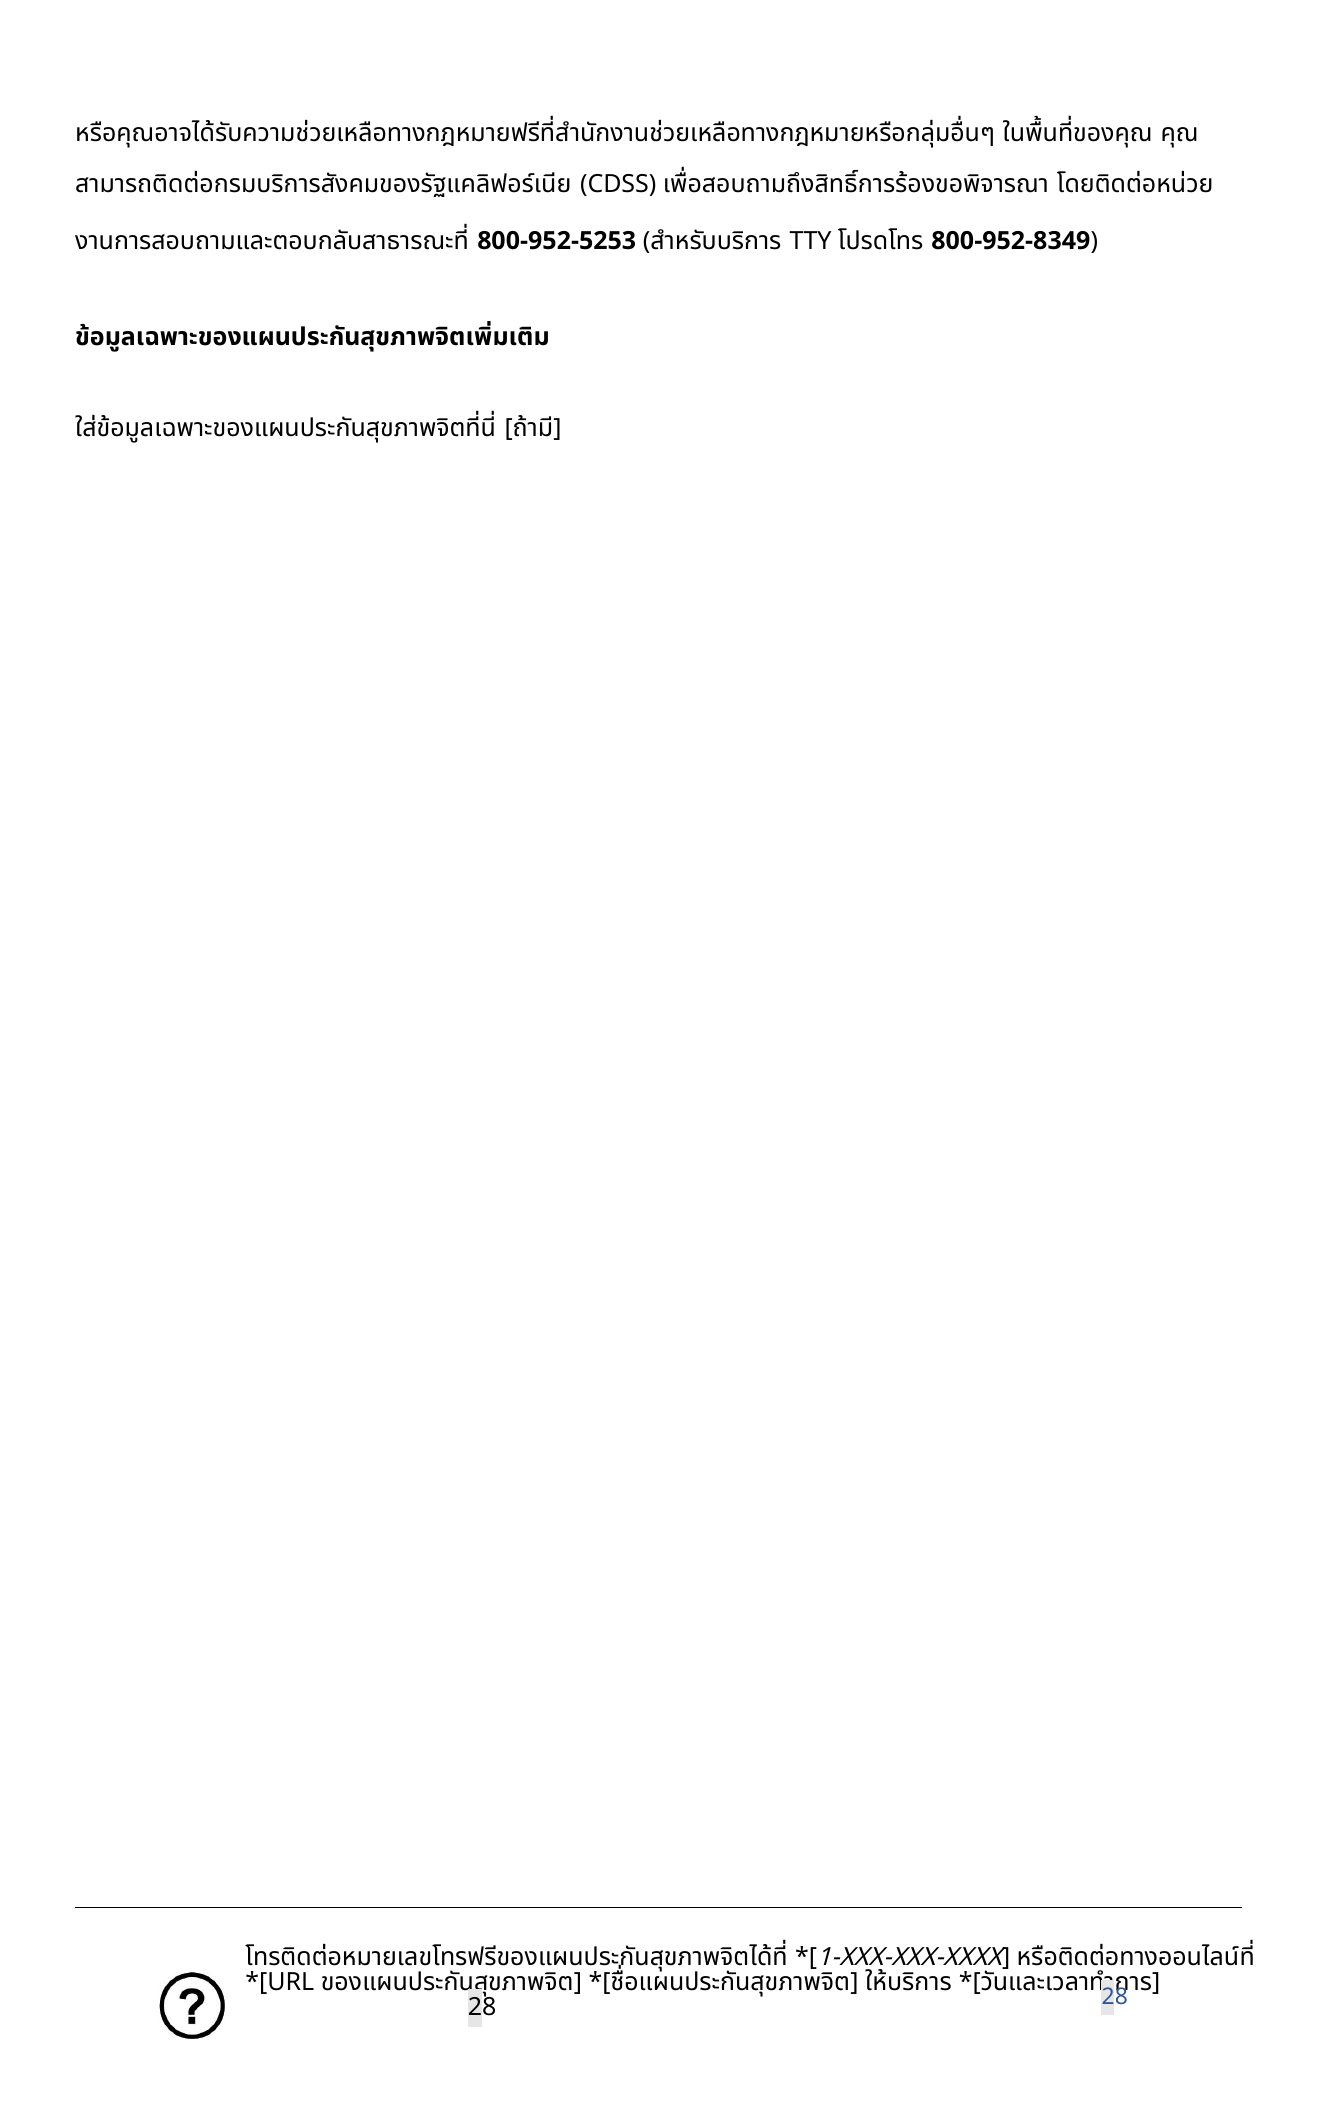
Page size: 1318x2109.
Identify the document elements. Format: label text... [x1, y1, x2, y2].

picture [159, 1972, 225, 2039]
text หรือคุณอาจได้รับความช่วยเหลือทางกฎหมายฟรีที่สำนักงานช่วยเหลือทางกฎหมายหรือกลุ่มอื่นๆ ในพื้นที่ของคุณ คุณสามารถติดต่อกรมบริการสังคมของรัฐแคลิฟอร์เนีย (CDSS) เพื่อสอบถามถึงสิทธิ์การร้องขอพิจารณา โดยติดต่อหน่วยงานการสอบถามและตอบกลับสาธารณะที่ 800-952-5253 (สำหรับบริการ TTY โปรดโทร 800-952-8349) [75, 118, 1242, 261]
text ข้อมูลเฉพาะของแผนประกันสุขภาพจิตเพิ่มเติม [75, 323, 1242, 352]
text ใส่ข้อมูลเฉพาะของแผนประกันสุขภาพจิตที่นี่ [ถ้ามี] [75, 409, 1242, 447]
